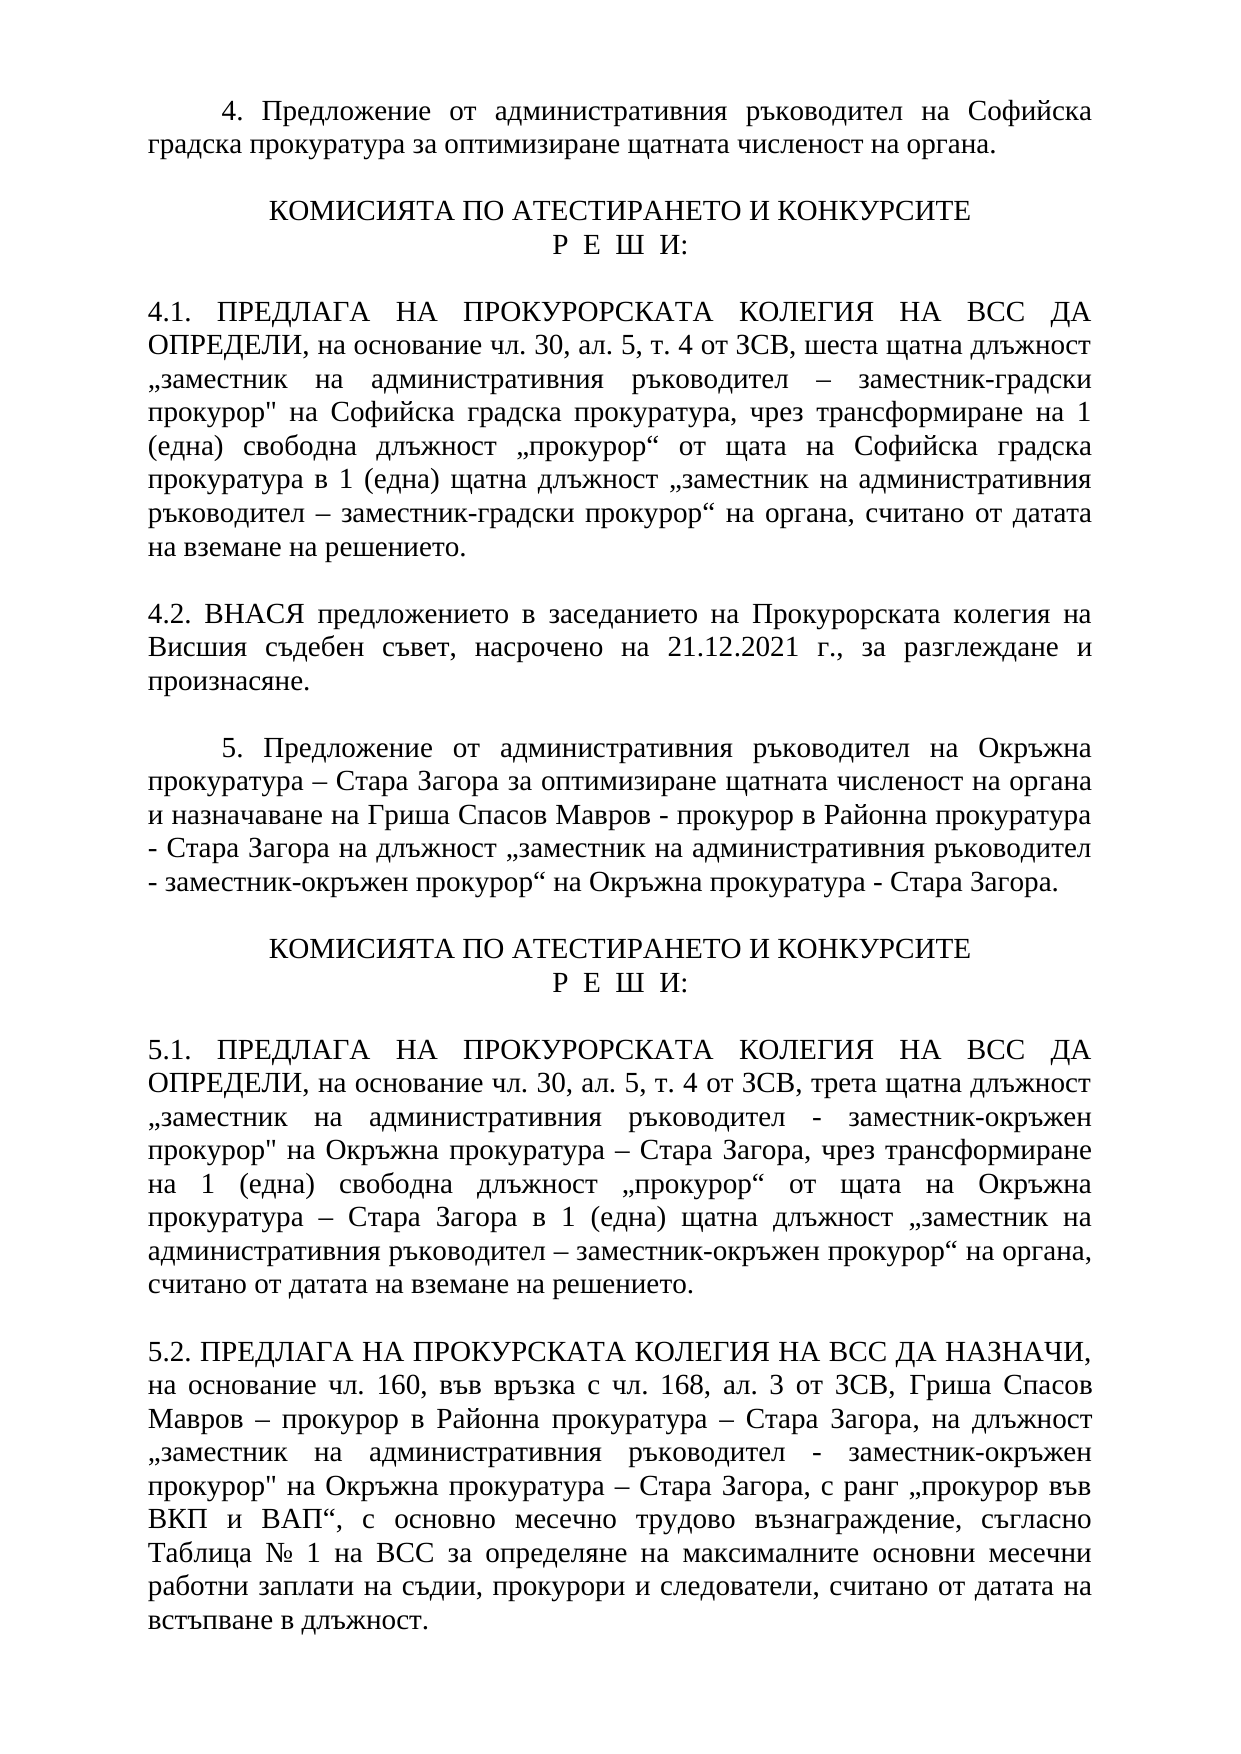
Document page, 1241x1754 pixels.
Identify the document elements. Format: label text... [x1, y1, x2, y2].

text Р Е Ш И: [148, 965, 1093, 998]
text 4.1. ПРЕДЛАГА НА ПРОКУРОРСКАТА КОЛЕГИЯ НА ВСС ДА ОПРЕДЕЛИ, на основание чл. 30, ал. 5, т. 4 от ЗСВ, шеста щатна длъжност „заместник на административния ръководител – заместник-градски прокурор" на Софийска градска прокуратура, чрез трансформиране на 1 (една) свободна длъжност „прокурор“ от щата на Софийска градска прокуратура в 1 (една) щатна длъжност „заместник на административния ръководител – заместник-градски прокурор“ на органа, считано от датата на вземане на решението. [148, 294, 1093, 562]
text КОМИСИЯТА ПО АТЕСТИРАНЕТО И КОНКУРСИТЕ [148, 931, 1093, 965]
text 5.2. ПРЕДЛАГА НА ПРОКУРСКАТА КОЛЕГИЯ НА ВСС ДА НАЗНАЧИ, на основание чл. 160, във връзка с чл. 168, ал. 3 от ЗСВ, Гриша Спасов Мавров – прокурор в Районна прокуратура – Стара Загора, на длъжност „заместник на административния ръководител - заместник-окръжен прокурор" на Окръжна прокуратура – Стара Загора, с ранг „прокурор във ВКП и ВАП“, с основно месечно трудово възнаграждение, съгласно Таблица № 1 на ВСС за определяне на максималните основни месечни работни заплати на съдии, прокурори и следователи, считано от датата на встъпване в длъжност. [148, 1334, 1093, 1636]
text КОМИСИЯТА ПО АТЕСТИРАНЕТО И КОНКУРСИТЕ [148, 193, 1093, 227]
text 4.2. ВНАСЯ предложението в заседанието на Прокурорската колегия на Висшия съдебен съвет, насрочено на 21.12.2021 г., за разглеждане и произнасяне. [148, 596, 1093, 696]
text 4. Предложение от административния ръководител на Софийска градска прокуратура за оптимизиране щатната численост на органа. [148, 93, 1093, 160]
text 5.1. ПРЕДЛАГА НА ПРОКУРОРСКАТА КОЛЕГИЯ НА ВСС ДА ОПРЕДЕЛИ, на основание чл. 30, ал. 5, т. 4 от ЗСВ, трета щатна длъжност „заместник на административния ръководител - заместник-окръжен прокурор" на Окръжна прокуратура – Стара Загора, чрез трансформиране на 1 (една) свободна длъжност „прокурор“ от щата на Окръжна прокуратура – Стара Загора в 1 (една) щатна длъжност „заместник на административния ръководител – заместник-окръжен прокурор“ на органа, считано от датата на вземане на решението. [148, 1032, 1093, 1300]
text Р Е Ш И: [148, 227, 1093, 260]
text 5. Предложение от административния ръководител на Окръжна прокуратура – Стара Загора за оптимизиране щатната численост на органа и назначаване на Гриша Спасов Мавров - прокурор в Районна прокуратура - Стара Загора на длъжност „заместник на административния ръководител - заместник-окръжен прокурор“ на Окръжна прокуратура - Стара Загора. [148, 730, 1093, 898]
